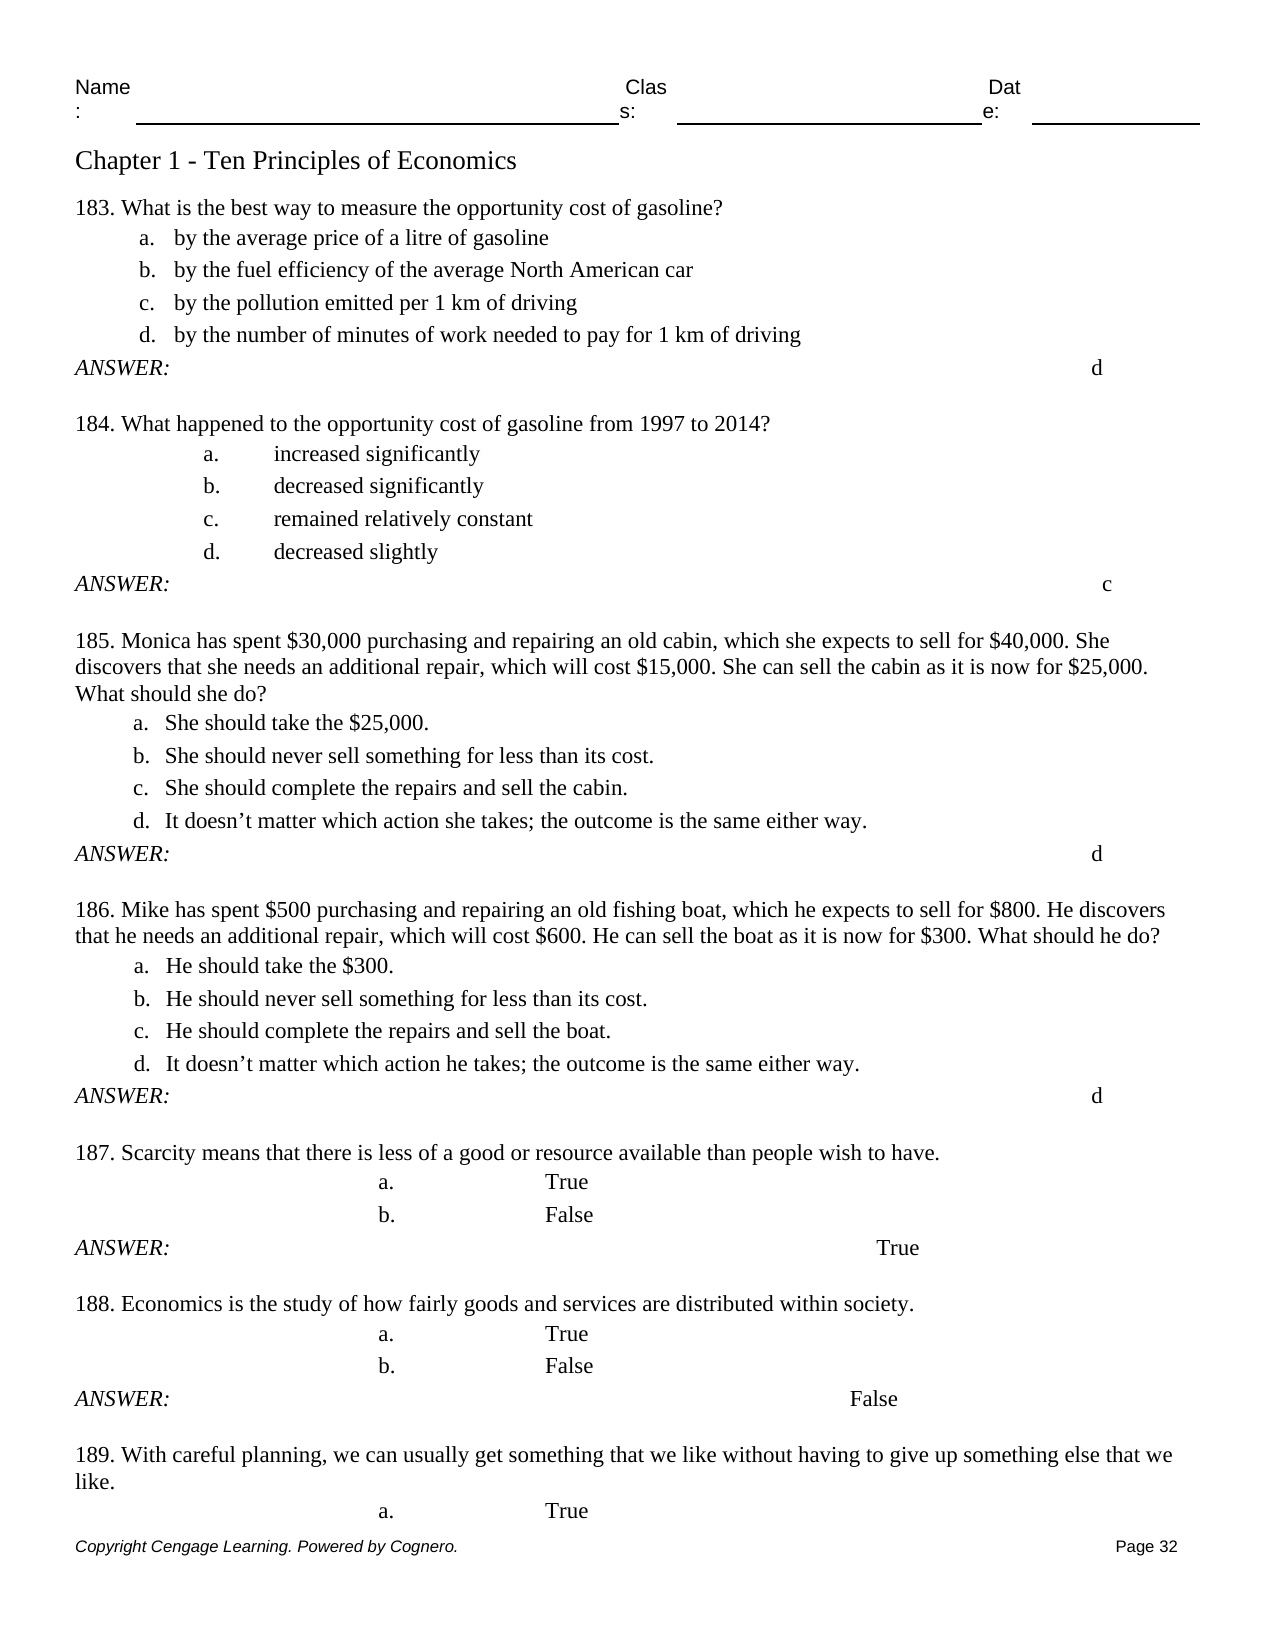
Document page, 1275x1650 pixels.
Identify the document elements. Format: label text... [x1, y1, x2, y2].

table_header 184. What happened to the opportunity cost of gasoline from 1997 to 2014? [75, 411, 1200, 600]
table_header 186. Mike has spent $500 purchasing and repairing an old fishing boat, which he expects to sell for $800. He discovers that he needs an additional repair, which will cost $600. He can sell the boat as it is now for $300. What should he do? [75, 896, 1200, 1112]
table_header 185. Monica has spent $30,000 purchasing and repairing an old cabin, which she expects to sell for $40,000. She discovers that she needs an additional repair, which will cost $15,000. She can sell the cabin as it is now for $25,000. What should she do? [75, 627, 1200, 869]
table_header 187. Scarcity means that there is less of a good or resource available than people wish to have. [75, 1139, 1200, 1263]
table_header 183. What is the best way to measure the opportunity cost of gasoline? [75, 194, 1200, 383]
table_header 188. Economics is the study of how fairly goods and services are distributed within society. [75, 1290, 1200, 1414]
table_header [75, 1441, 1200, 1527]
